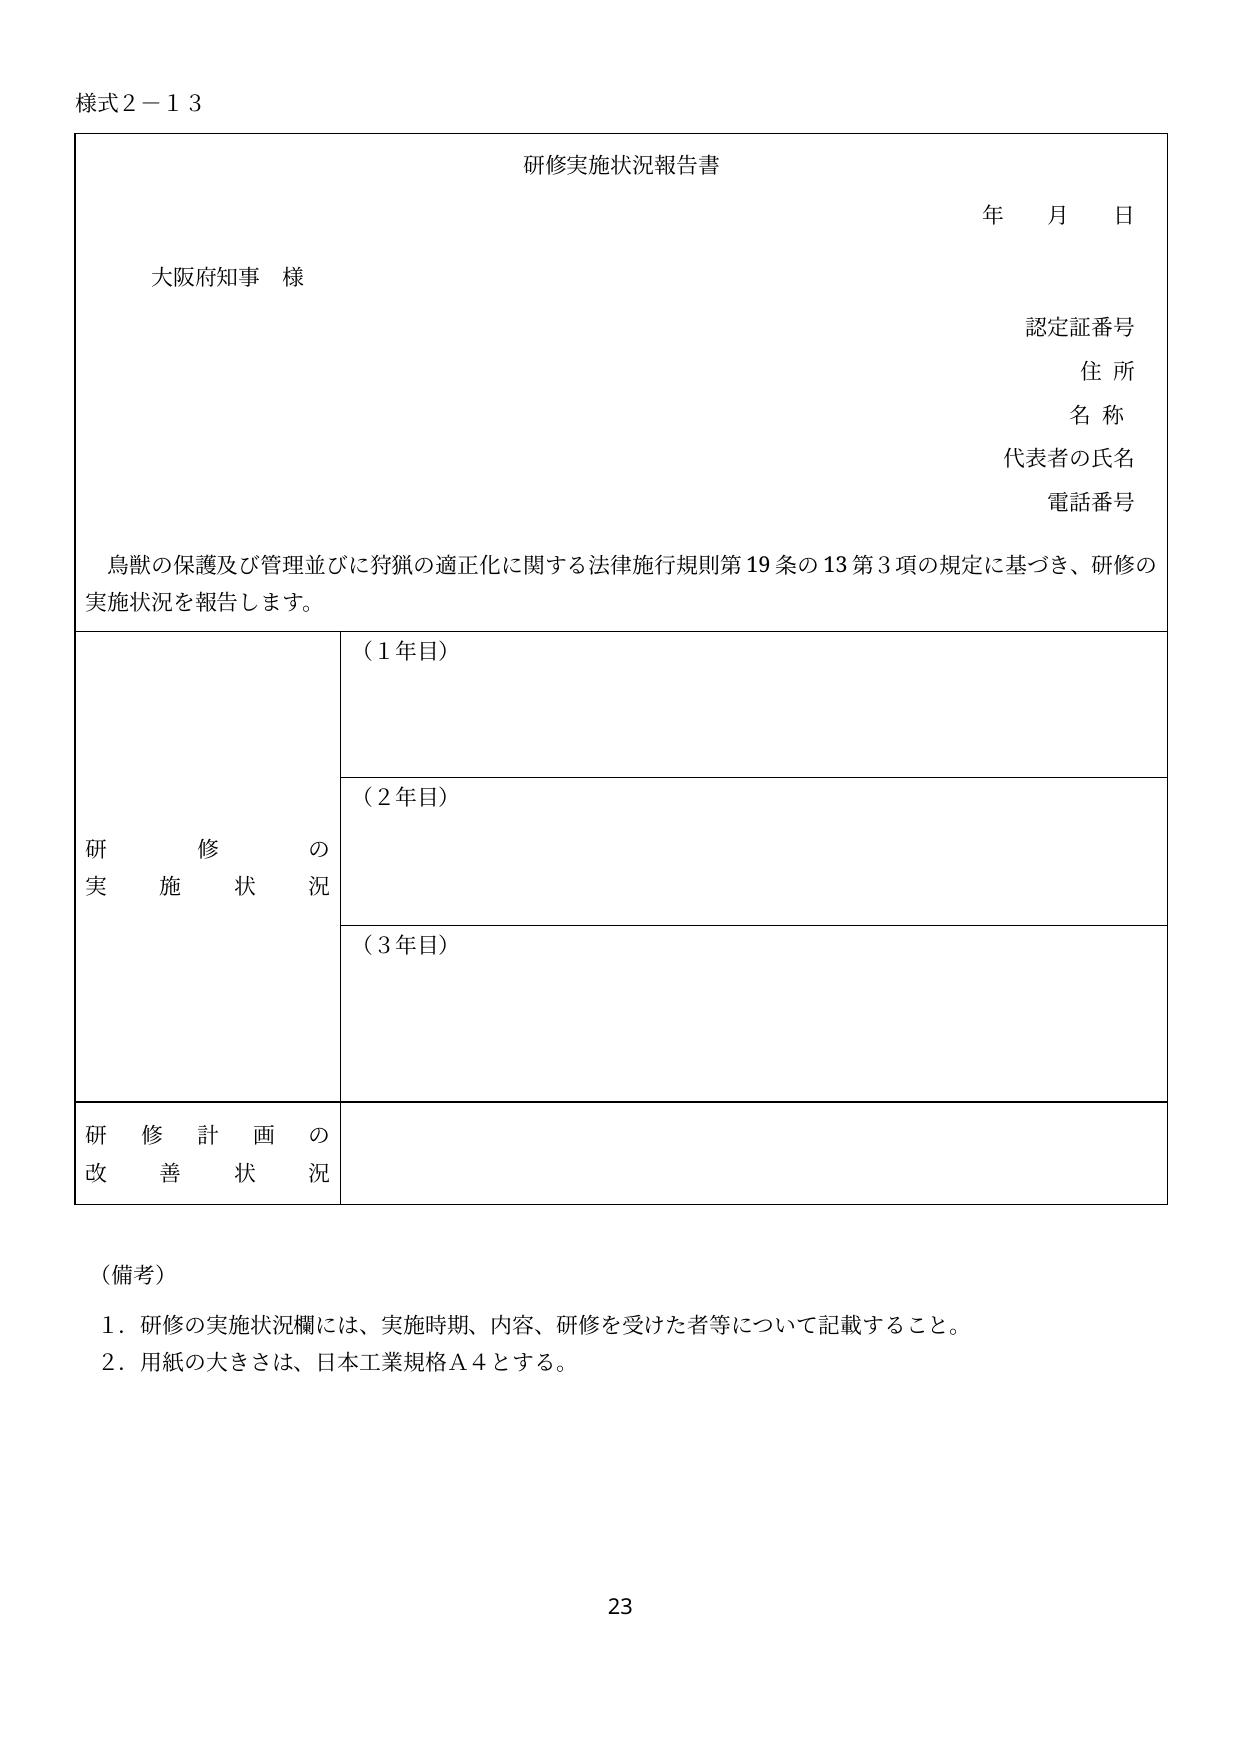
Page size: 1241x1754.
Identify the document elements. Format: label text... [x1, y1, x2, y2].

text １．研修の実施状況欄には、実施時期、内容、研修を受けた者等について記載すること。 [75, 1305, 1165, 1342]
table_cell （１年目） [341, 632, 1167, 777]
table_cell （３年目） [341, 926, 1167, 1101]
table_cell 研修計画の 改善状況 [76, 1103, 340, 1204]
table_cell （２年目） [341, 778, 1167, 924]
table_header 研修実施状況報告書 年 月 日 大阪府知事 様 認定証番号 住所 名称 代表者の氏名 電話番号 鳥獣の保護及び管理並びに狩猟の適正化に関する法律施行規則第19条の13第３項の規定に基づき、研修の実施状況を報告します。 [76, 134, 1167, 631]
table_cell 研修の 実施状況 [76, 632, 340, 1101]
text 様式２－１３ [75, 83, 1165, 121]
text （備考） [74, 1255, 1165, 1292]
table_cell [341, 1103, 1167, 1204]
text ２．用紙の大きさは、日本工業規格Ａ４とする。 [75, 1342, 1165, 1380]
